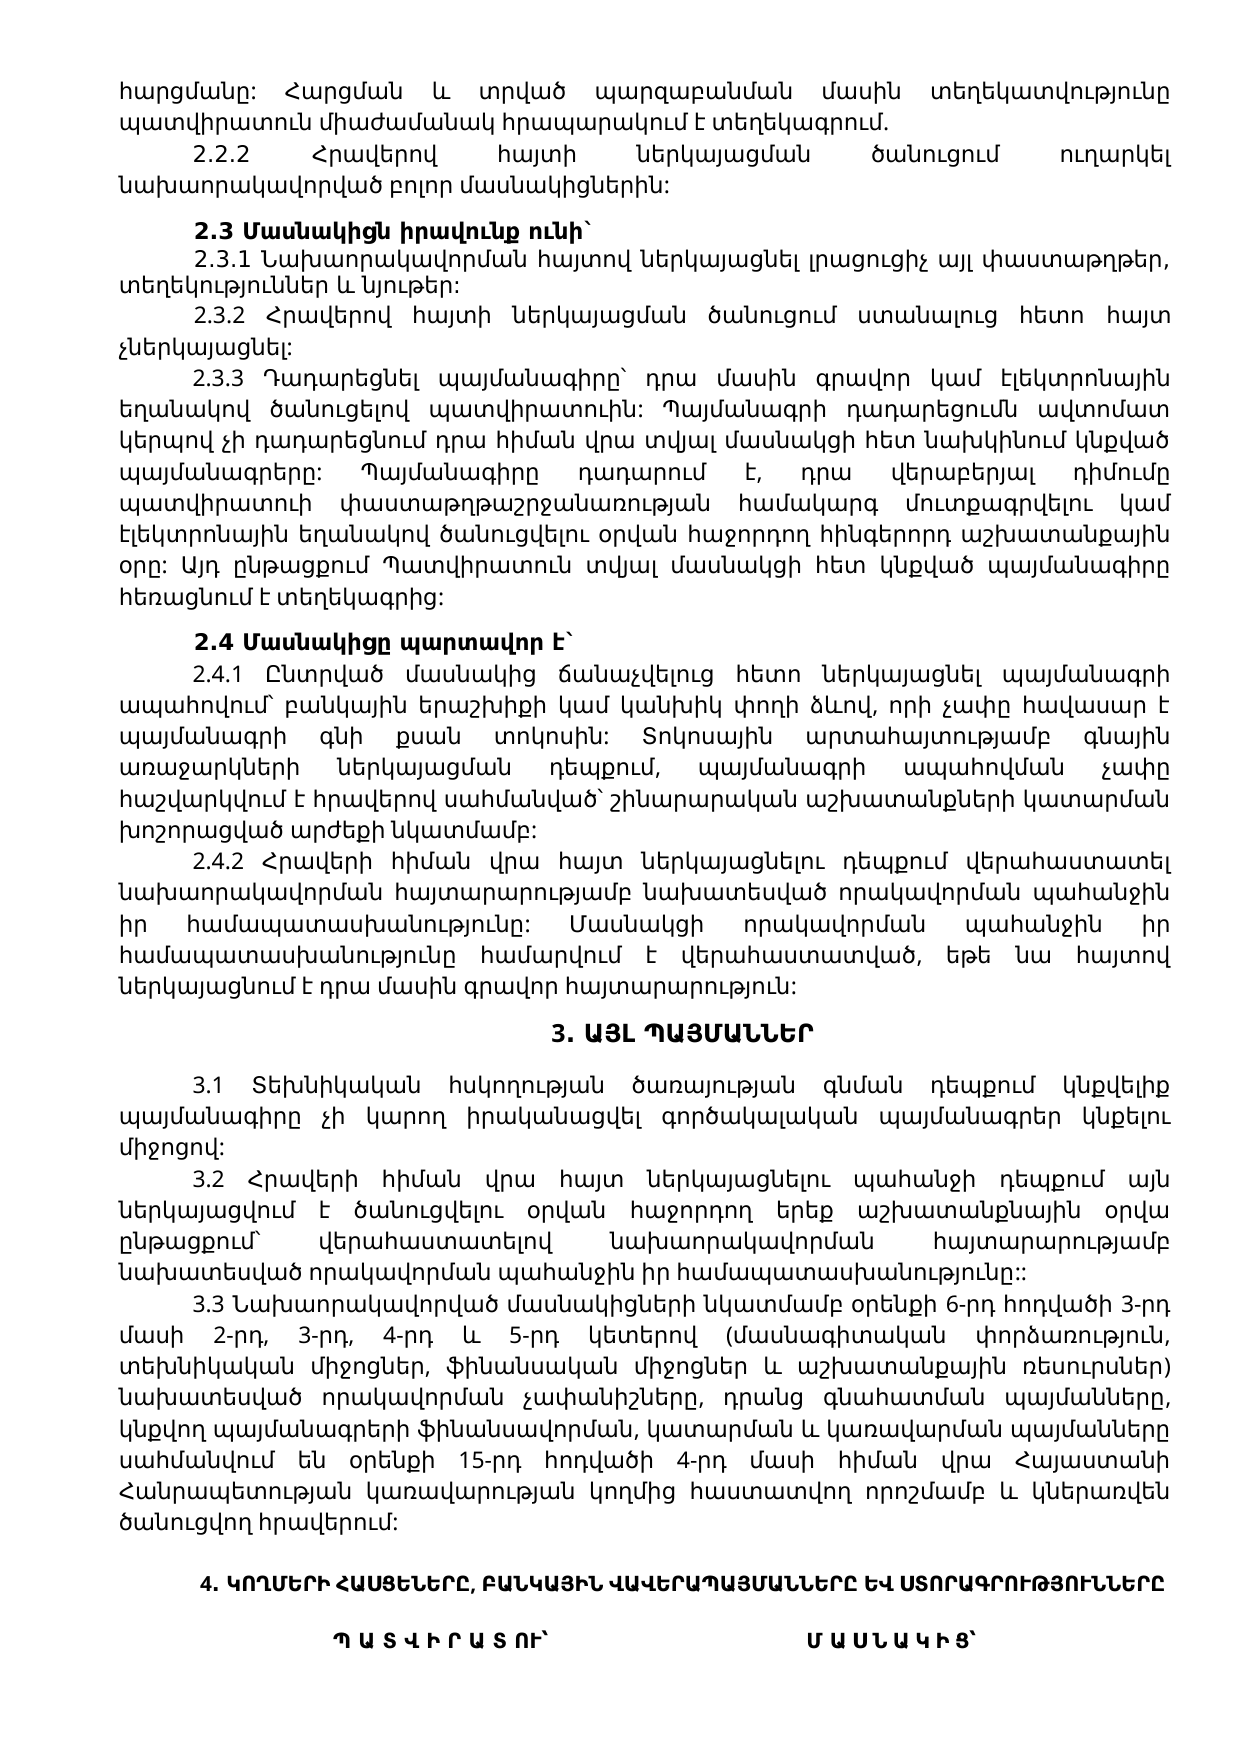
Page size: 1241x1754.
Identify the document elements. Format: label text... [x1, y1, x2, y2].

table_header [677, 1626, 1105, 1683]
text 2.4.1 Ընտրված մասնակից ճանաչվելուց հետո ներկայացնել պայմանագրի ապահովում՝ բանկային երաշխիքի կամ կանխիկ փողի ձևով, որի չափը հավասար է պայմանագրի գնի քսան տոկոսին: Տոկոսային արտահայտությամբ գնային առաջարկների ներկայացման դեպքում, պայմանագրի ապահովման չափը հաշվարկվում է հրավերով սահմանված՝ շինարարական աշխատանքների կատարման խոշորացված արժեքի նկատմամբ: [118, 657, 1171, 845]
text 3.1 Տեխնիկական հսկողության ծառայության գնման դեպքում կնքվելիք պայմանագիրը չի կարող իրականացվել գործակալական պայմանագրեր կնքելու միջոցով: [118, 1069, 1171, 1163]
text 3.2 Հրավերի հիման վրա հայտ ներկայացնելու պահանջի դեպքում այն ներկայացվում է ծանուցվելու օրվան հաջորդող երեք աշխատանքնային օրվա ընթացքում՝ վերահաստատելով նախաորակավորման հայտարարությամբ նախատեսված որակավորման պահանջին իր համապատասխանությունը:: [118, 1163, 1171, 1288]
text 2.3 Մասնակիցն իրավունք ունի` [118, 214, 1171, 246]
text 4. ԿՈՂՄԵՐԻ ՀԱՍՑԵՆԵՐԸ, ԲԱՆԿԱՅԻՆ ՎԱՎԵՐԱՊԱՅՄԱՆՆԵՐԸ ԵՎ ՍՏՈՐԱԳՐՈՒԹՅՈՒՆՆԵՐԸ [118, 1569, 1171, 1597]
text 2.3.1 Նախաորակավորման հայտով ներկայացնել լրացուցիչ այլ փաստաթղթեր, տեղեկություններ և նյութեր: [118, 246, 1171, 299]
text 3.3 Նախաորակավորված մասնակիցների նկատմամբ օրենքի 6-րդ հոդվածի 3-րդ մասի 2-րդ, 3-րդ, 4-րդ և 5-րդ կետերով (մասնագիտական փորձառություն, տեխնիկական միջոցներ, ֆինանսական միջոցներ և աշխատանքային ռեսուրսներ) նախատեսված որակավորման չափանիշները, դրանց գնահատման պայմանները, կնքվող պայմանագրերի ֆինանսավորման, կատարման և կառավարման պայմանները սահմանվում են օրենքի 15-րդ հոդվածի 4-րդ մասի հիման վրա Հայաստանի Հանրապետության կառավարության կողմից հաստատվող որոշմամբ և կներառվեն ծանուցվող հրավերում: [118, 1288, 1171, 1538]
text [118, 75, 1171, 137]
text 3. ԱՅԼ ՊԱՅՄԱՆՆԵՐ [118, 1015, 1171, 1049]
text 2.4.2 Հրավերի հիման վրա հայտ ներկայացնելու դեպքում վերահաստատել նախաորակավորման հայտարարությամբ նախատեսված որակավորման պահանջին իր համապատասխանությունը: Մասնակցի որակավորման պահանջին իր համապատասխանությունը համարվում է վերահաստատված, եթե նա հայտով ներկայացնում է դրա մասին գրավոր հայտարարություն: [118, 845, 1171, 1001]
text 2.3.3 Դադարեցնել պայմանագիրը՝ դրա մասին գրավոր կամ էլեկտրոնային եղանակով ծանուցելով պատվիրատուին: Պայմանագրի դադարեցումն ավտոմատ կերպով չի դադարեցնում դրա հիման վրա տվյալ մասնակցի հետ նախկինում կնքված պայմանագրերը: Պայմանագիրը դադարում է, դրա վերաբերյալ դիմումը պատվիրատուի փաստաթղթաշրջանառության համակարգ մուտքագրվելու կամ էլեկտրոնային եղանակով ծանուցվելու օրվան հաջորդող հինգերորդ աշխատանքային օրը: Այդ ընթացքում Պատվիրատուն տվյալ մասնակցի հետ կնքված պայմանագիրը հեռացնում է տեղեկագրից: [118, 362, 1171, 612]
text 2.3.2 Հրավերով հայտի ներկայացման ծանուցում ստանալուց հետո հայտ չներկայացնել: [118, 299, 1171, 362]
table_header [204, 1626, 677, 1683]
text 2.2.2 Հրավերով հայտի ներկայացման ծանուցում ուղարկել նախաորակավորված բոլոր մասնակիցներին: [118, 137, 1171, 200]
text 2.4 Մասնակիցը պարտավոր է` [118, 626, 1171, 657]
